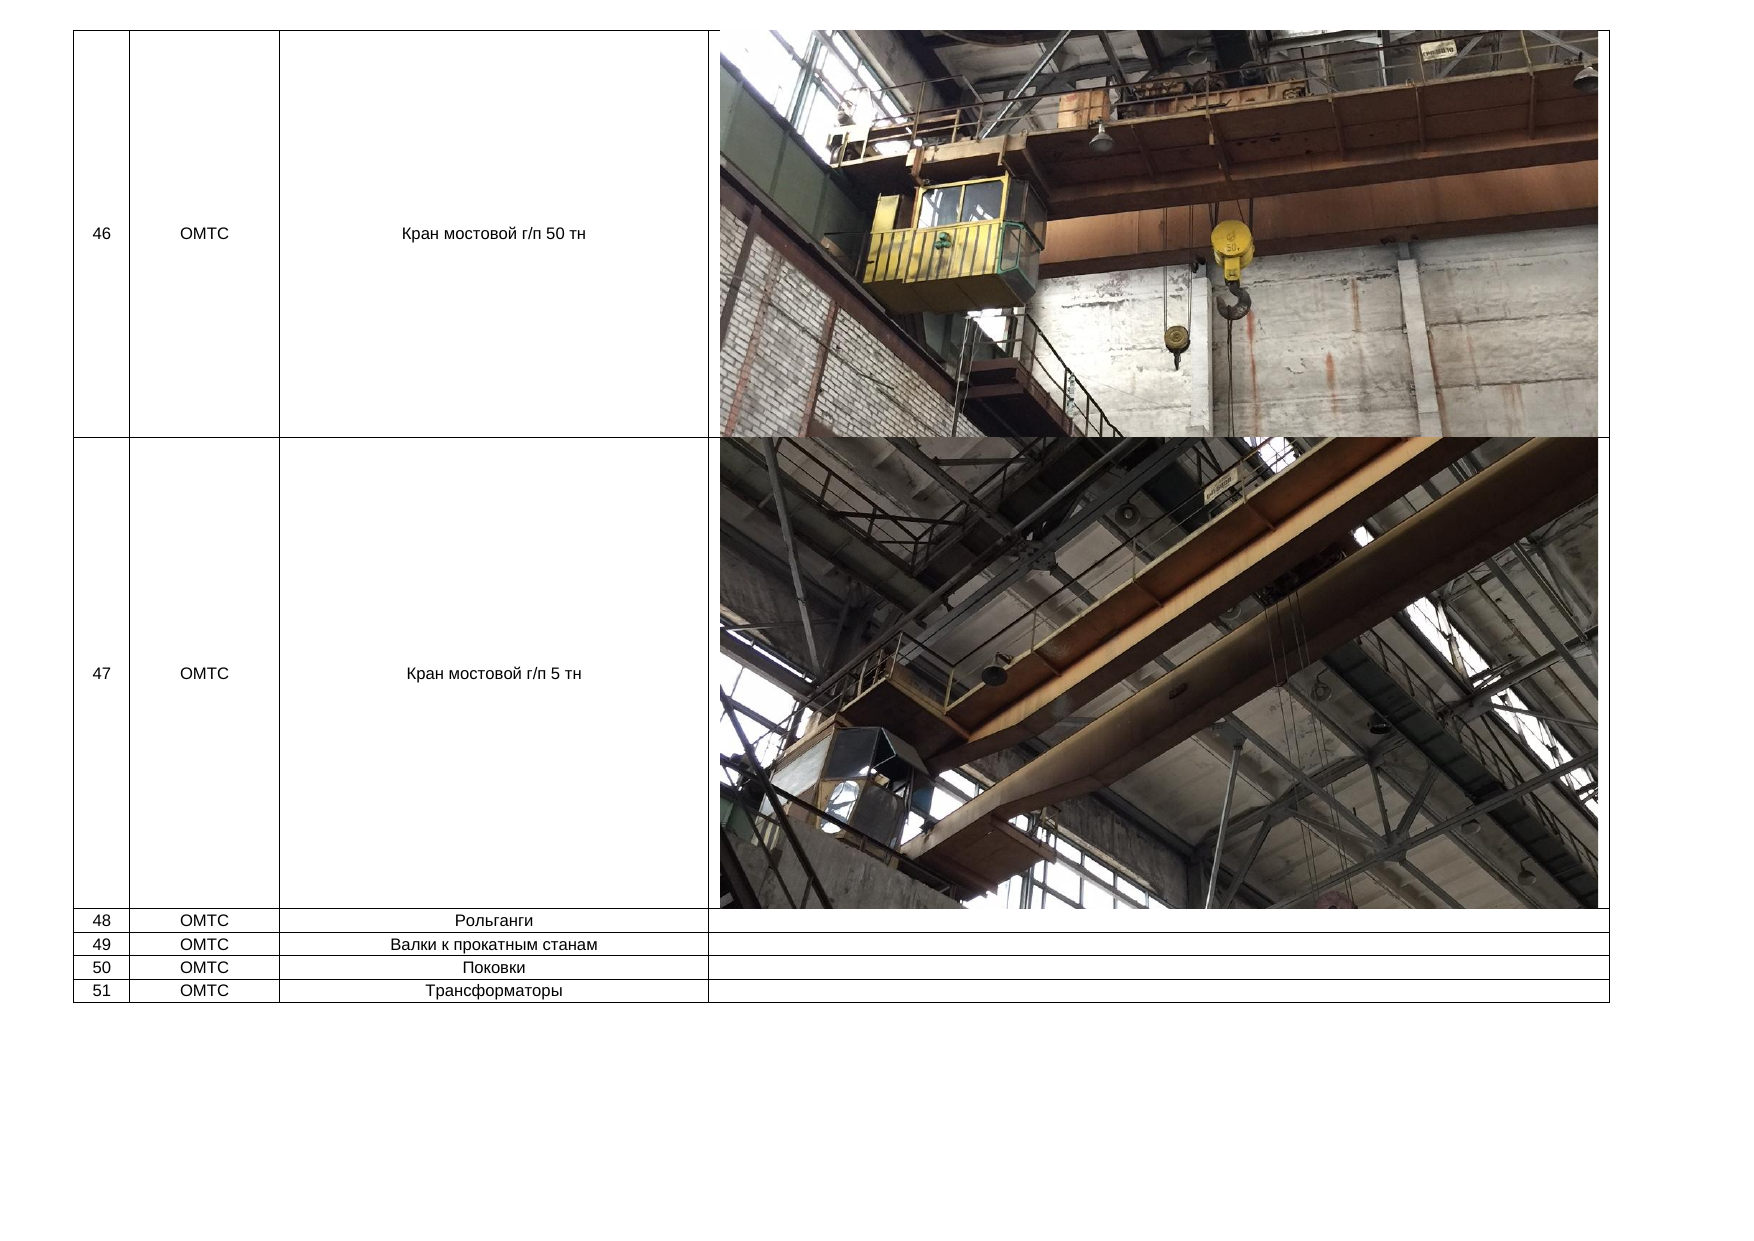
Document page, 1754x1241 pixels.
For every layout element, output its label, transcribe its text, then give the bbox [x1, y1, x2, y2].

table_cell Трансформаторы [280, 980, 708, 1002]
table_cell Рольганги [280, 909, 708, 932]
table_cell [709, 909, 1609, 932]
table_cell 48 [74, 909, 129, 932]
table_cell [1599, 438, 1609, 908]
table_cell ОМТС [130, 31, 279, 437]
table_cell Кран мостовой г/п 50 тн [280, 31, 708, 437]
table_cell 47 [74, 438, 129, 908]
table_cell ОМТС [130, 956, 279, 978]
table_cell Поковки [280, 956, 708, 978]
table_cell [709, 956, 1609, 978]
table_cell ОМТС [130, 909, 279, 932]
table_cell ОМТС [130, 438, 279, 908]
table_cell [1599, 31, 1609, 437]
table_cell [709, 980, 1609, 1002]
table_cell Валки к прокатным станам [280, 933, 708, 955]
table_cell [709, 31, 720, 437]
table_cell 46 [74, 31, 129, 437]
table_cell ОМТС [130, 933, 279, 955]
table_cell ОМТС [130, 980, 279, 1002]
table_cell 49 [74, 933, 129, 955]
table_cell Кран мостовой г/п 5 тн [280, 438, 708, 908]
table_cell 51 [74, 980, 129, 1002]
table_cell [709, 438, 720, 908]
table_cell [709, 933, 1609, 955]
picture [720, 30, 1599, 909]
table_cell 50 [74, 956, 129, 978]
